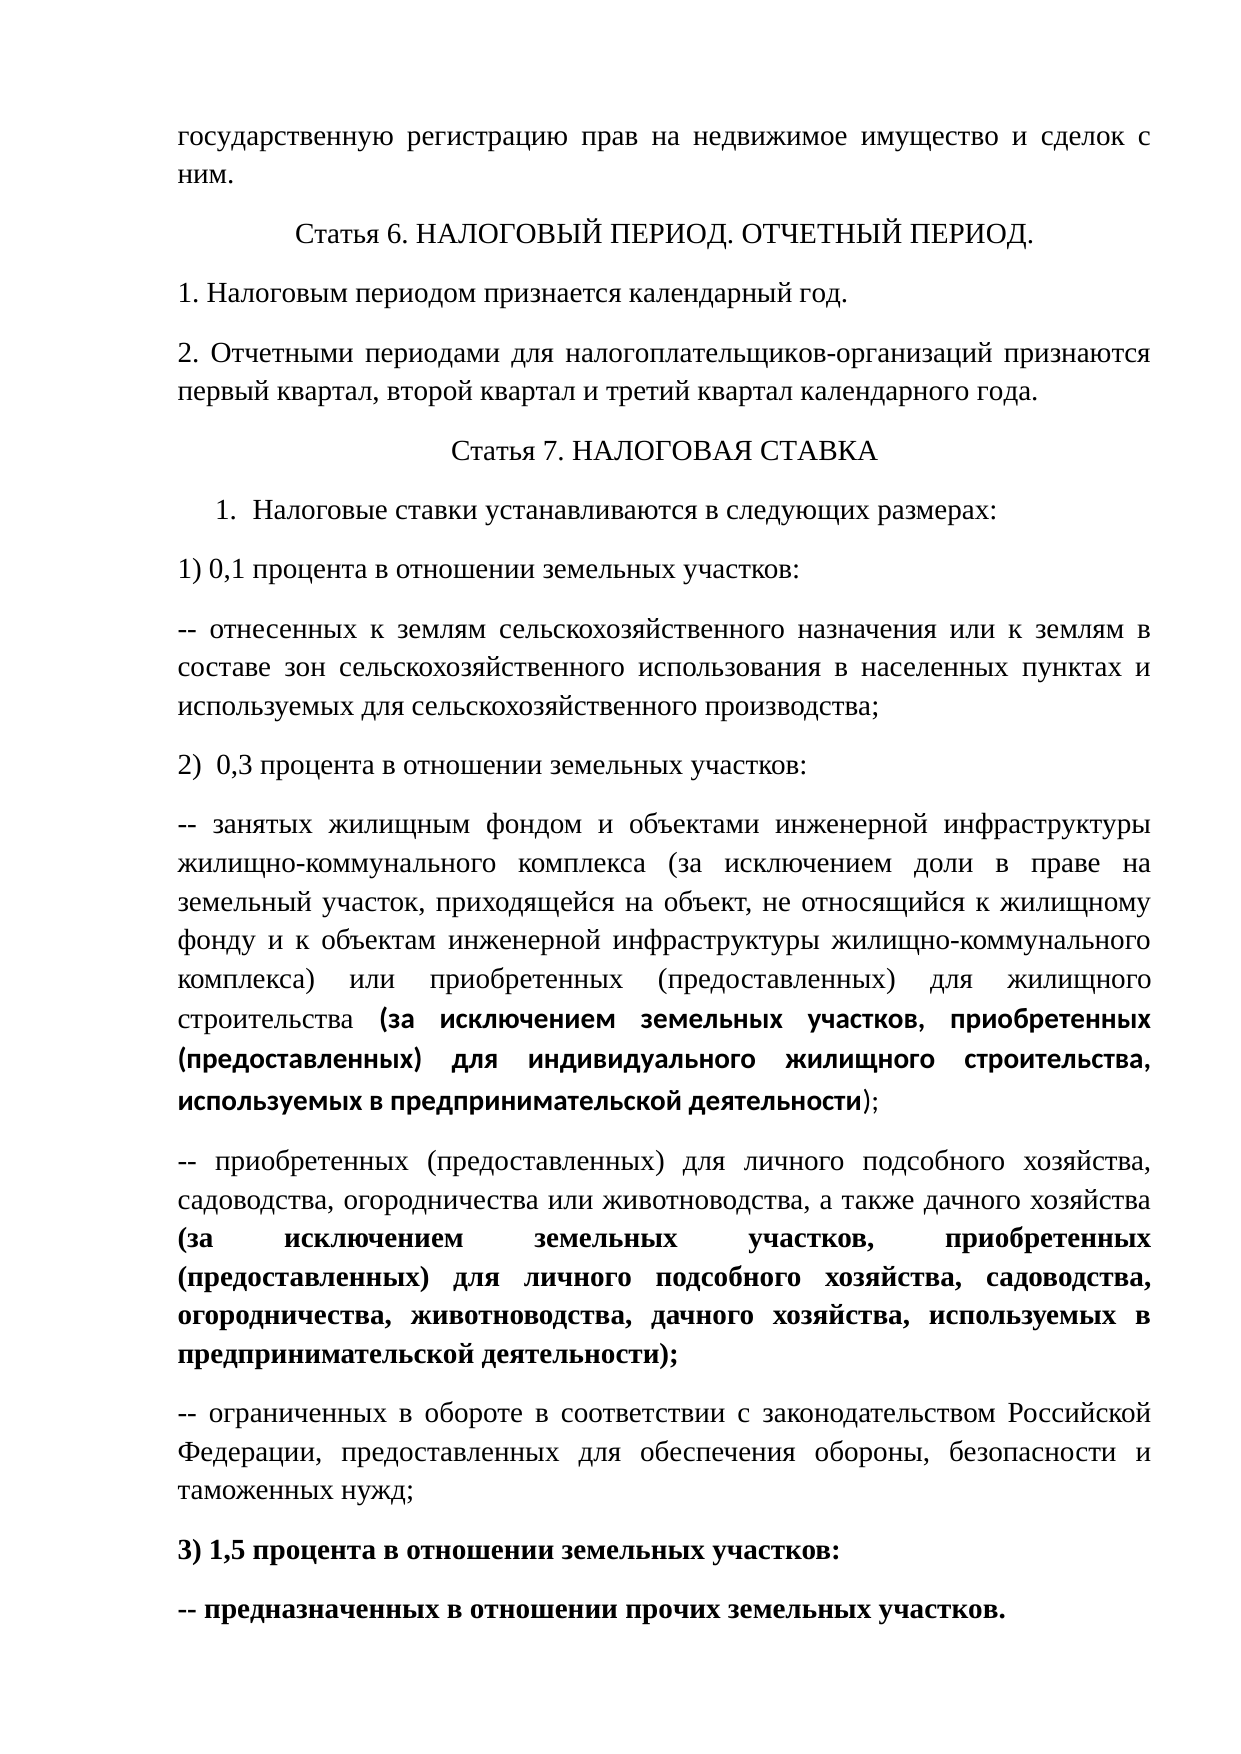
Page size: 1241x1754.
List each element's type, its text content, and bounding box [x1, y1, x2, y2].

text -- предназначенных в отношении прочих земельных участков. [177, 1591, 1152, 1625]
text 1) 0,1 процента в отношении земельных участков: [177, 551, 1152, 585]
text -- занятых жилищным фондом и объектами инженерной инфраструктуры жилищно-коммунального комплекса (за исключением доли в праве на земельный участок, приходящейся на объект, не относящийся к жилищному фонду и к объектам инженерной инфраструктуры жилищно-коммунального комплекса) или приобретенных (предоставленных) для жилищного строительства (за исключением земельных участков, приобретенных (предоставленных) для индивидуального жилищного строительства, используемых в предпринимательской деятельности); [177, 807, 1152, 1117]
text 3) 1,5 процента в отношении земельных участков: [177, 1532, 1152, 1565]
text 2. Отчетными периодами для налогоплательщиков-организаций признаются первый квартал, второй квартал и третий квартал календарного года. [177, 335, 1152, 407]
text -- приобретенных (предоставленных) для личного подсобного хозяйства, садоводства, огородничества или животноводства, а также дачного хозяйства (за исключением земельных участков, приобретенных (предоставленных) для личного подсобного хозяйства, садоводства, огородничества, животноводства, дачного хозяйства, используемых в предпринимательской деятельности); [177, 1143, 1152, 1369]
text -- ограниченных в обороте в соответствии с законодательством Российской Федерации, предоставленных для обеспечения обороны, безопасности и таможенных нужд; [177, 1395, 1152, 1506]
text Статья 7. НАЛОГОВАЯ СТАВКА [177, 433, 1152, 466]
text Статья 6. НАЛОГОВЫЙ ПЕРИОД. ОТЧЕТНЫЙ ПЕРИОД. [177, 216, 1152, 249]
text 1. Налоговым периодом признается календарный год. [177, 275, 1152, 309]
text -- отнесенных к землям сельскохозяйственного назначения или к землям в составе зон сельскохозяйственного использования в населенных пунктах и используемых для сельскохозяйственного производства; [177, 611, 1152, 721]
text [177, 118, 1152, 190]
list Налоговые ставки устанавливаются в следующих размерах: [215, 492, 1152, 526]
text 2) 0,3 процента в отношении земельных участков: [177, 747, 1152, 781]
